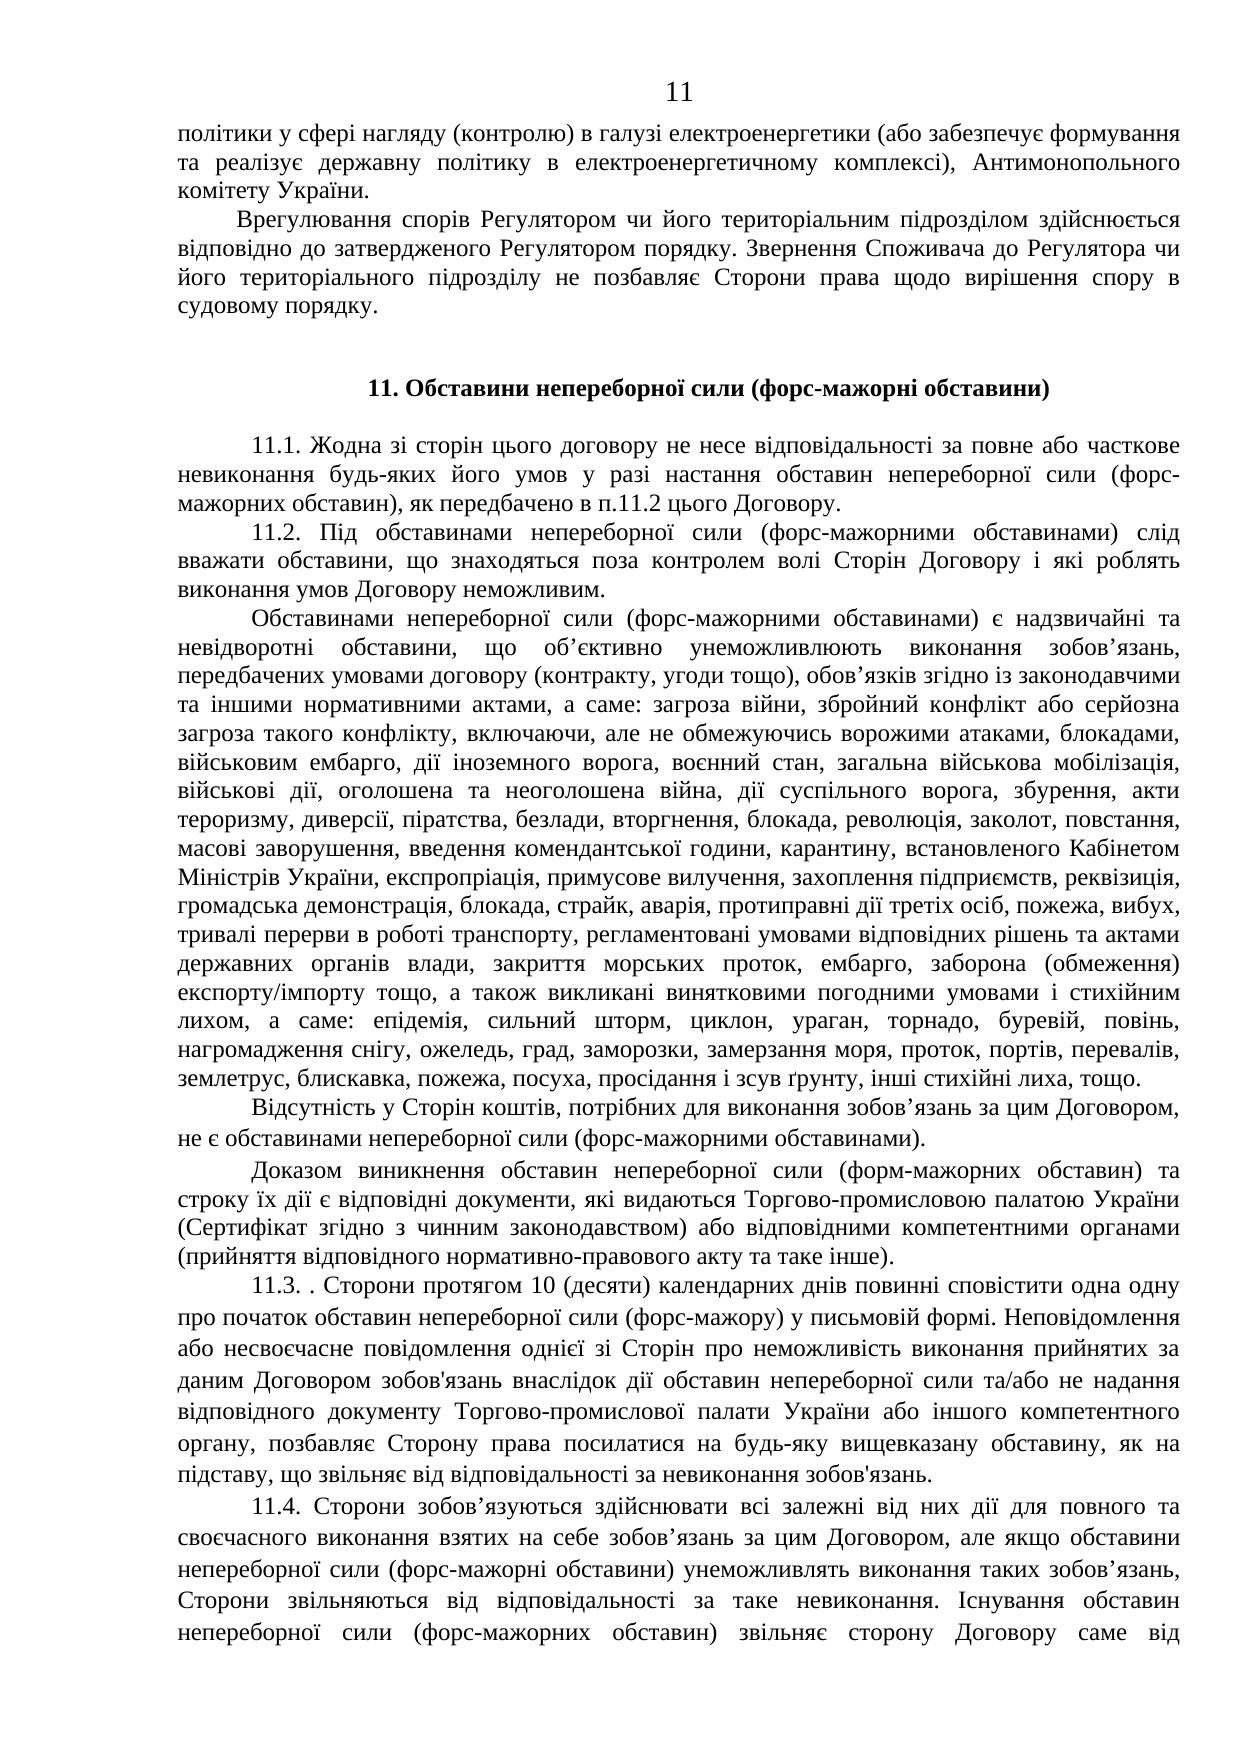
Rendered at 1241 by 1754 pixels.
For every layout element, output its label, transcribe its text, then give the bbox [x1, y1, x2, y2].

text Відсутність у Сторін коштів, потрібних для виконання зобов’язань за цим Договором, не є обставинами непереборної сили (форс-мажорними обставинами). [177, 1092, 1181, 1152]
text 11.1. Жодна зі сторін цього договору не несе відповідальності за повне або часткове невиконання будь-яких його умов у разі настання обставин непереборної сили (форс-мажорних обставин), як передбачено в п.11.2 цього Договору. [177, 431, 1181, 517]
text Врегулювання спорів Регулятором чи його територіальним підрозділом здійснюється відповідно до затвердженого Регулятором порядку. Звернення Споживача до Регулятора чи його територіального підрозділу не позбавляє Сторони права щодо вирішення спору в судовому порядку. [177, 204, 1181, 319]
text 11.3. . Сторони протягом 10 (десяти) календарних днів повинні сповістити одна одну про початок обставин непереборної сили (форс-мажору) у письмовій формі. Неповідомлення або несвоєчасне повідомлення однієї зі Сторін про неможливість виконання прийнятих за даним Договором зобов'язань внаслідок дії обставин непереборної сили та/або не надання відповідного документу Торгово-промислової палати України або іншого компетентного органу, позбавляє Сторону права посилатися на будь-яку вищевказану обставину, як на підставу, що звільняє від відповідальності за невиконання зобов'язань. [177, 1270, 1181, 1488]
text Доказом виникнення обставин непереборної сили (форм-мажорних обставин) та строку їх дії є відповідні документи, які видаються Торгово-промисловою палатою України (Сертифікат згідно з чинним законодавством) або відповідними компетентними органами (прийняття відповідного нормативно-правового акту та таке інше). [177, 1155, 1181, 1270]
text 11. Обставини непереборної сили (форс-мажорні обставини) [236, 373, 1181, 402]
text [177, 1491, 1181, 1646]
text 11.2. Під обставинами непереборної сили (форс-мажорними обставинами) слід вважати обставини, що знаходяться поза контролем волі Сторін Договору і які роблять виконання умов Договору неможливим. [177, 517, 1181, 603]
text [177, 118, 1181, 204]
text Обставинами непереборної сили (форс-мажорними обставинами) є надзвичайні та невідворотні обставини, що об’єктивно унеможливлюють виконання зобов’язань, передбачених умовами договору (контракту, угоди тощо), обов’язків згідно із законодавчими та іншими нормативними актами, а саме: загроза війни, збройний конфлікт або серйозна загроза такого конфлікту, включаючи, але не обмежуючись ворожими атаками, блокадами, військовим ембарго, дії іноземного ворога, воєнний стан, загальна військова мобілізація, військові дії, оголошена та неоголошена війна, дії суспільного ворога, збурення, акти тероризму, диверсії, піратства, безлади, вторгнення, блокада, революція, заколот, повстання, масові заворушення, введення комендантської години, карантину, встановленого Кабінетом Міністрів України, експропріація, примусове вилучення, захоплення підприємств, реквізиція, громадська демонстрація, блокада, страйк, аварія, протиправні дії третіх осіб, пожежа, вибух, тривалі перерви в роботі транспорту, регламентовані умовами відповідних рішень та актами державних органів влади, закриття морських проток, ембарго, заборона (обмеження) експорту/імпорту тощо, а також викликані винятковими погодними умовами і стихійним лихом, а саме: епідемія, сильний шторм, циклон, ураган, торнадо, буревій, повінь, нагромадження снігу, ожеледь, град, заморозки, замерзання моря, проток, портів, перевалів, землетрус, блискавка, пожежа, посуха, просідання і зсув ґрунту, інші стихійні лиха, тощо. [177, 603, 1181, 1092]
